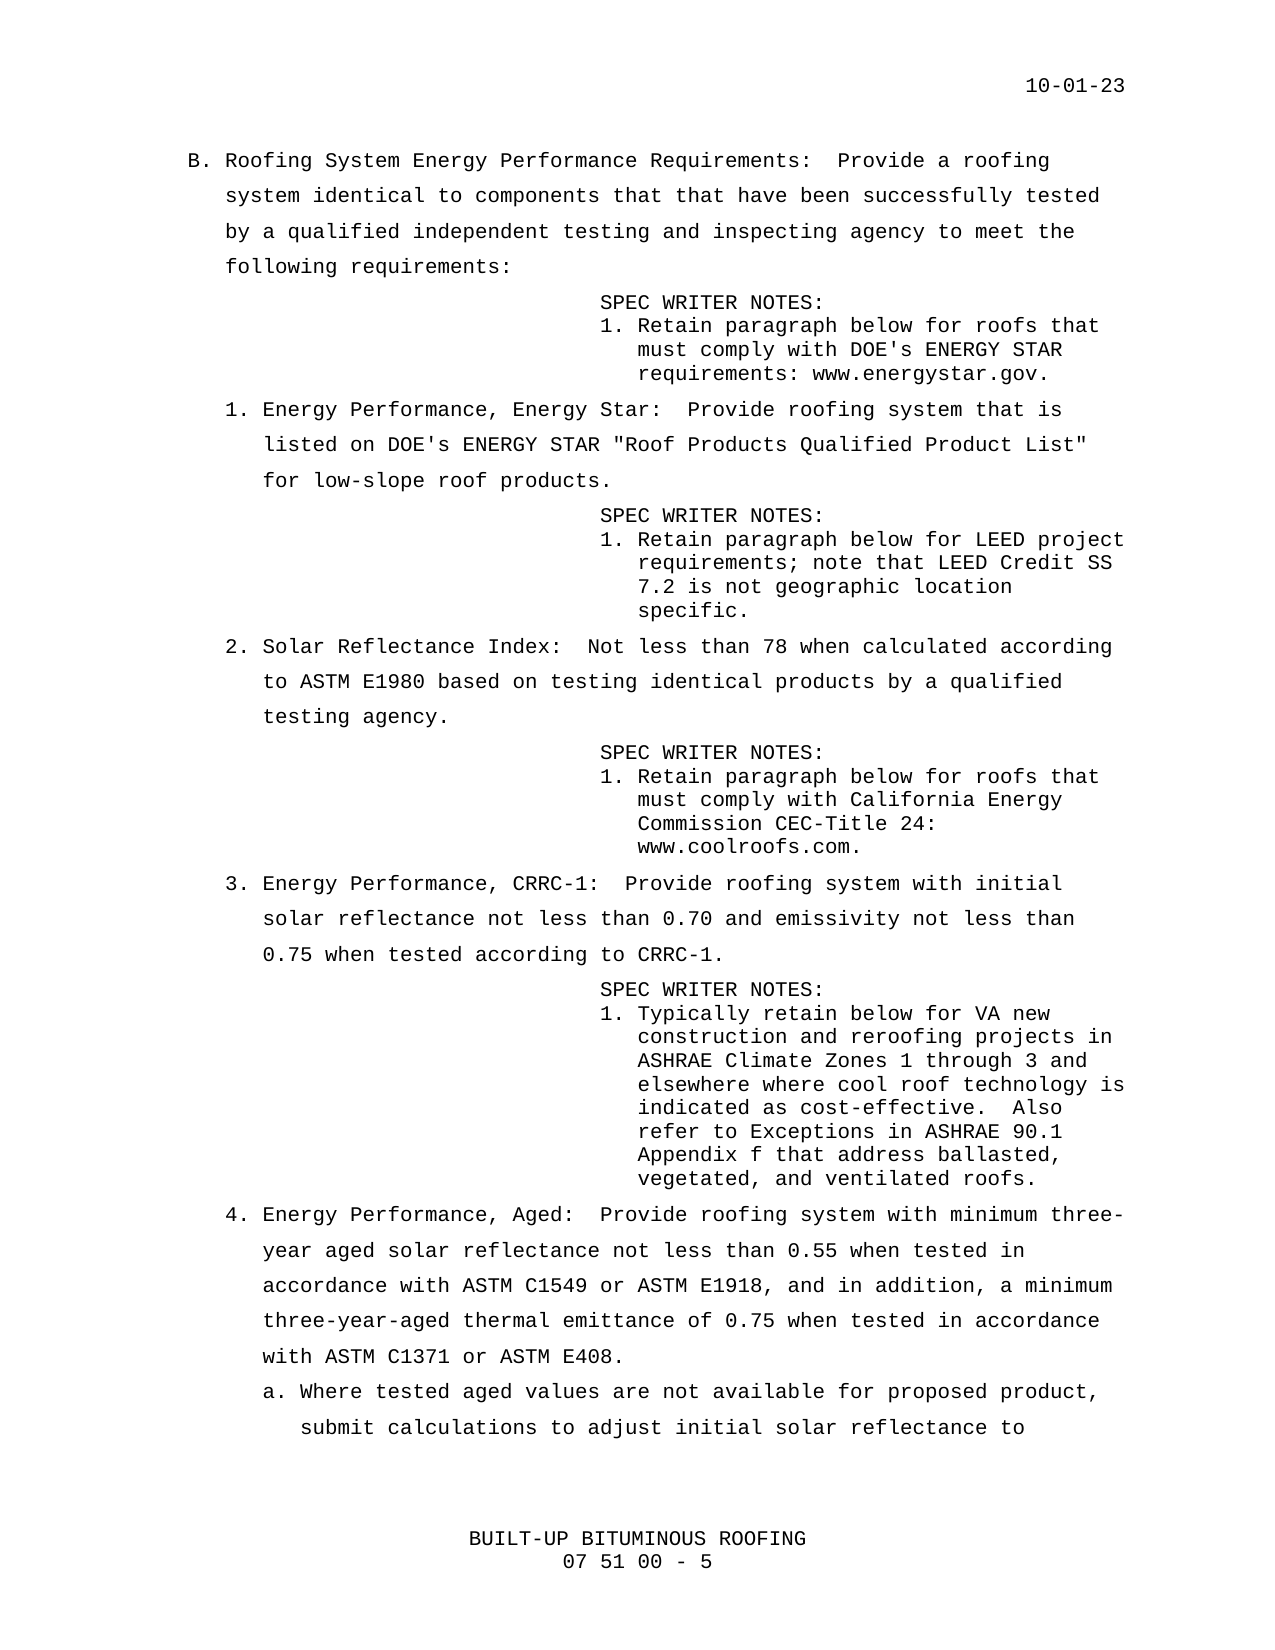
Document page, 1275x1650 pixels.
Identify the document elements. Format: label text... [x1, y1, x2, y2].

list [262, 1381, 1125, 1440]
text SPEC WRITER NOTES: [600, 979, 1125, 1003]
text 1. Retain paragraph below for roofs that must comply with California Energy Commission CEC-Title 24: www.coolroofs.com. [600, 766, 1125, 860]
text 1. Energy Performance, Energy Star: Provide roofing system that is listed on DOE's ENERGY STAR "Roof Products Qualified Product List" for low-slope roof products. [225, 399, 1125, 493]
text 1. Retain paragraph below for LEED project requirements; note that LEED Credit SS 7.2 is not geographic location specific. [600, 529, 1125, 623]
text 1. Typically retain below for VA new construction and reroofing projects in ASHRAE Climate Zones 1 through 3 and elsewhere where cool roof technology is indicated as cost-effective. Also refer to Exceptions in ASHRAE 90.1 Appendix f that address ballasted, vegetated, and ventilated roofs. [600, 1003, 1125, 1192]
text 3. Energy Performance, CRRC-1: Provide roofing system with initial solar reflectance not less than 0.70 and emissivity not less than 0.75 when tested according to CRRC-1. [225, 873, 1125, 967]
text B. Roofing System Energy Performance Requirements: Provide a roofing system identical to components that that have been successfully tested by a qualified independent testing and inspecting agency to meet the following requirements: [187, 150, 1125, 280]
text 1. Retain paragraph below for roofs that must comply with DOE's ENERGY STAR requirements: www.energystar.gov. [600, 315, 1125, 386]
text SPEC WRITER NOTES: [600, 742, 1125, 766]
text SPEC WRITER NOTES: [600, 505, 1125, 529]
text SPEC WRITER NOTES: [600, 292, 1125, 315]
text 4. Energy Performance, Aged: Provide roofing system with minimum three-year aged solar reflectance not less than 0.55 when tested in accordance with ASTM C1549 or ASTM E1918, and in addition, a minimum three-year-aged thermal emittance of 0.75 when tested in accordance with ASTM C1371 or ASTM E408. [225, 1204, 1125, 1369]
text 2. Solar Reflectance Index: Not less than 78 when calculated according to ASTM E1980 based on testing identical products by a qualified testing agency. [225, 636, 1125, 730]
